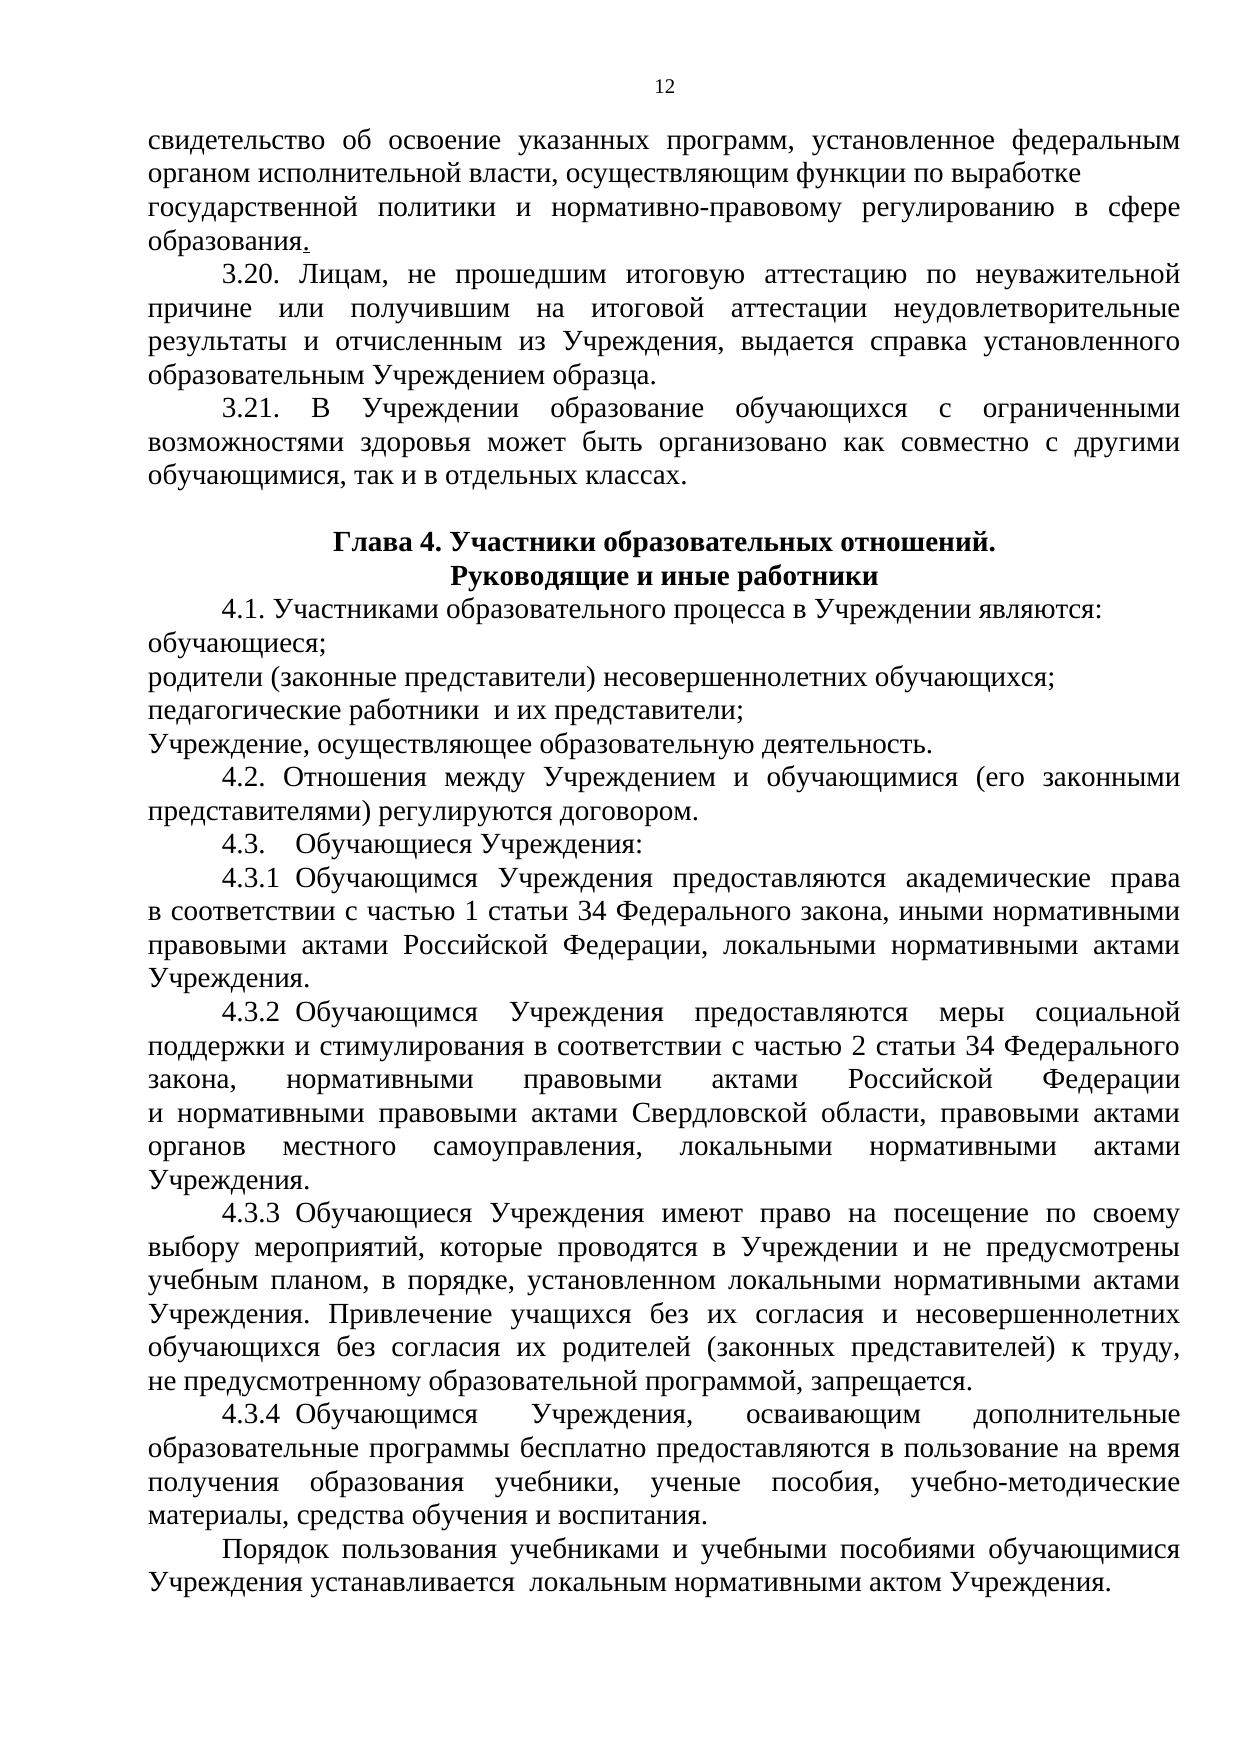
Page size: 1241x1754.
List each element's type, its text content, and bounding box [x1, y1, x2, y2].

text Порядок пользования учебниками и учебными пособиями обучающимися Учреждения устанавливается локальным нормативными актом Учреждения. [148, 1531, 1181, 1598]
text 4.3.3 Обучающиеся Учреждения имеют право на посещение по своему выбору мероприятий, которые проводятся в Учреждении и не предусмотрены учебным планом, в порядке, установленном локальными нормативными актами Учреждения. Привлечение учащихся без их согласия и несовершеннолетних обучающихся без согласия их родителей (законных представителей) к труду, не предусмотренному образовательной программой, запрещается. [148, 1195, 1181, 1397]
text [148, 122, 1181, 189]
text Учреждение, осуществляющее образовательную деятельность. [148, 726, 1181, 759]
text Руководящие и иные работники [148, 558, 1181, 592]
text 4.3.1 Обучающимся Учреждения предоставляются академические права в соответствии с частью 1 статьи 34 Федерального закона, иными нормативными правовыми актами Российской Федерации, локальными нормативными актами Учреждения. [148, 860, 1181, 994]
text родители (законные представители) несовершеннолетних обучающихся; [148, 659, 1181, 692]
text 4.2. Отношения между Учреждением и обучающимися (его законными представителями) регулируются договором. [148, 759, 1181, 826]
text 4.3. Обучающиеся Учреждения: [148, 826, 1181, 860]
text педагогические работники и их представители; [148, 692, 1181, 726]
text Глава 4. Участники образовательных отношений. [148, 524, 1181, 558]
text обучающиеся; [148, 625, 1181, 659]
text 4.3.4 Обучающимся Учреждения, осваивающим дополнительные образовательные программы бесплатно предоставляются в пользование на время получения образования учебники, ученые пособия, учебно-методические материалы, средства обучения и воспитания. [148, 1397, 1181, 1531]
text государственной политики и нормативно-правовому регулированию в сфере образования. [148, 189, 1181, 256]
text 4.1. Участниками образовательного процесса в Учреждении являются: [148, 592, 1181, 625]
text 3.20. Лицам, не прошедшим итоговую аттестацию по неуважительной причине или получившим на итоговой аттестации неудовлетворительные результаты и отчисленным из Учреждения, выдается справка установленного образовательным Учреждением образца. [148, 256, 1181, 390]
text 4.3.2 Обучающимся Учреждения предоставляются меры социальной поддержки и стимулирования в соответствии с частью 2 статьи 34 Федерального закона, нормативными правовыми актами Российской Федерации и нормативными правовыми актами Свердловской области, правовыми актами органов местного самоуправления, локальными нормативными актами Учреждения. [148, 994, 1181, 1195]
text 3.21. В Учреждении образование обучающихся с ограниченными возможностями здоровья может быть организовано как совместно с другими обучающимися, так и в отдельных классах. [148, 390, 1181, 491]
